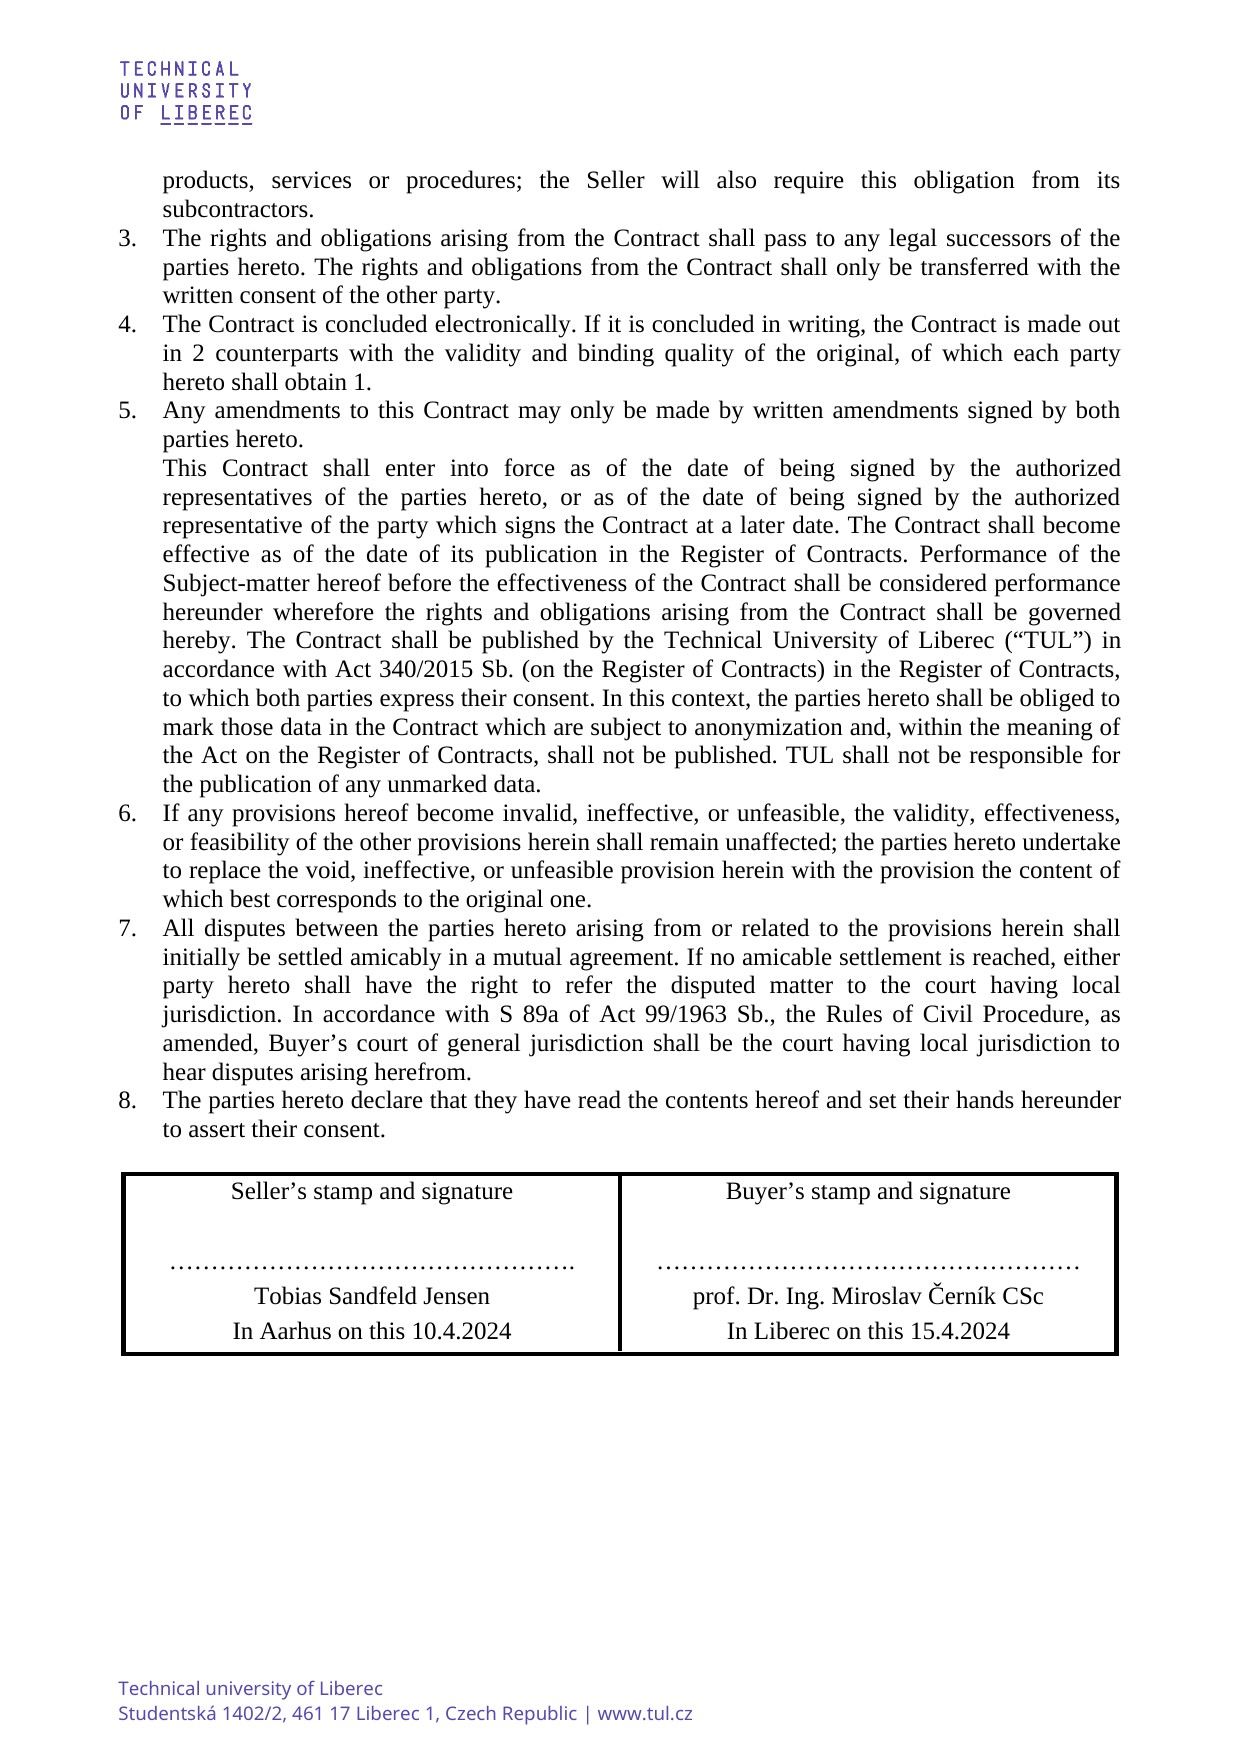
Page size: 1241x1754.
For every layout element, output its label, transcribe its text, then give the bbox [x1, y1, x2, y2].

table_header Buyer’s stamp and signature …………………………………………… prof. Dr. Ing. Miroslav Černík CSc In Liberec on this 15.4.2024 [622, 1176, 1114, 1351]
table_header Seller’s stamp and signature …………………………………………. Tobias Sandfeld Jensen In Aarhus on this 10.4.2024 [126, 1176, 618, 1351]
text This Contract shall enter into force as of the date of being signed by the authorized representatives of the parties hereto, or as of the date of being signed by the authorized representative of the party which signs the Contract at a later date. The Contract shall become effective as of the date of its publication in the Register of Contracts. Performance of the Subject-matter hereof before the effectiveness of the Contract shall be considered performance hereunder wherefore the rights and obligations arising from the Contract shall be governed hereby. The Contract shall be published by the Technical University of Liberec (“TUL”) in accordance with Act 340/2015 Sb. (on the Register of Contracts) in the Register of Contracts, to which both parties express their consent. In this context, the parties hereto shall be obliged to mark those data in the Contract which are subject to anonymization and, within the meaning of the Act on the Register of Contracts, shall not be published. TUL shall not be responsible for the publication of any unmarked data. [162, 453, 1122, 798]
picture [63, 22, 305, 159]
list Any amendments to this Contract may only be made by written amendments signed by both parties hereto. [118, 395, 1122, 453]
list If any provisions hereof become invalid, ineffective, or unfeasible, the validity, effectiveness, or feasibility of the other provisions herein shall remain unaffected; the parties hereto undertake to replace the void, ineffective, or unfeasible provision herein with the provision the content of which best corresponds to the original one. [118, 798, 1122, 913]
list The rights and obligations arising from the Contract shall pass to any legal successors of the parties hereto. The rights and obligations from the Contract shall only be transferred with the written consent of the other party. [118, 223, 1122, 309]
list All disputes between the parties hereto arising from or related to the provisions herein shall initially be settled amicably in a mutual agreement. If no amicable settlement is reached, either party hereto shall have the right to refer the disputed matter to the court having local jurisdiction. In accordance with S 89a of Act 99/1963 Sb., the Rules of Civil Procedure, as amended, Buyer’s court of general jurisdiction shall be the court having local jurisdiction to hear disputes arising herefrom. [118, 913, 1122, 1085]
list The Contract is concluded electronically. If it is concluded in writing, the Contract is made out in 2 counterparts with the validity and binding quality of the original, of which each party hereto shall obtain 1. [118, 309, 1122, 395]
list The parties hereto declare that they have read the contents hereof and set their hands hereunder to assert their consent. [118, 1085, 1122, 1143]
